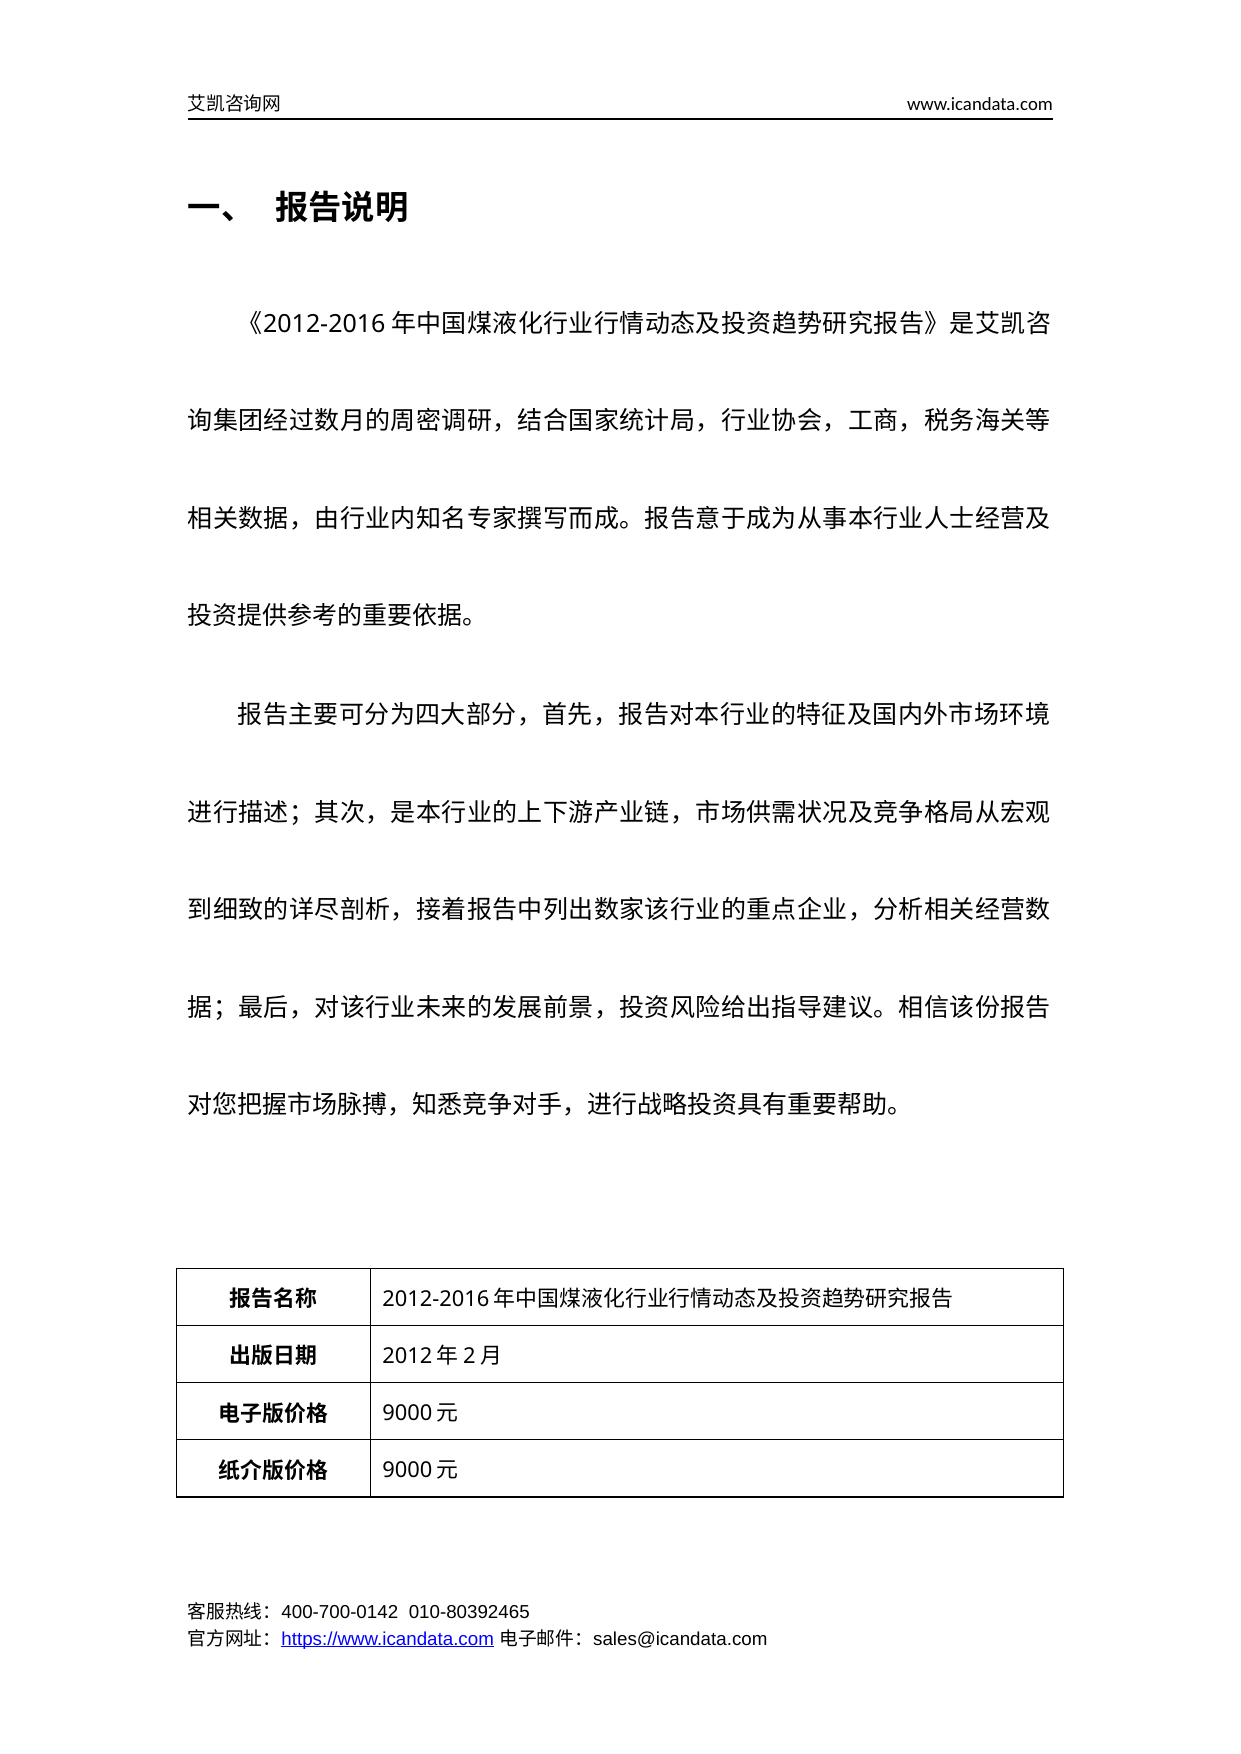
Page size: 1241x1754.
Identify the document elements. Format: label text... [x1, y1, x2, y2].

table_cell 9000元 [371, 1440, 1063, 1496]
table_cell 9000元 [371, 1383, 1063, 1439]
table_header 报告名称 [177, 1269, 370, 1325]
table_header 2012-2016年中国煤液化行业行情动态及投资趋势研究报告 [371, 1269, 1063, 1325]
text 《2012-2016年中国煤液化行业行情动态及投资趋势研究报告》是艾凯咨询集团经过数月的周密调研，结合国家统计局，行业协会，工商，税务海关等相关数据，由行业内知名专家撰写而成。报告意于成为从事本行业人士经营及投资提供参考的重要依据。 [187, 289, 1053, 646]
table_cell 2012年2月 [371, 1326, 1063, 1382]
table_cell 电子版价格 [177, 1383, 370, 1439]
table_cell 纸介版价格 [177, 1440, 370, 1496]
text 报告主要可分为四大部分，首先，报告对本行业的特征及国内外市场环境进行描述；其次，是本行业的上下游产业链，市场供需状况及竞争格局从宏观到细致的详尽剖析，接着报告中列出数家该行业的重点企业，分析相关经营数据；最后，对该行业未来的发展前景，投资风险给出指导建议。相信该份报告对您把握市场脉搏，知悉竞争对手，进行战略投资具有重要帮助。 [187, 681, 1053, 1136]
subtitle 报告说明 [187, 172, 1053, 237]
table_cell 出版日期 [177, 1326, 370, 1382]
